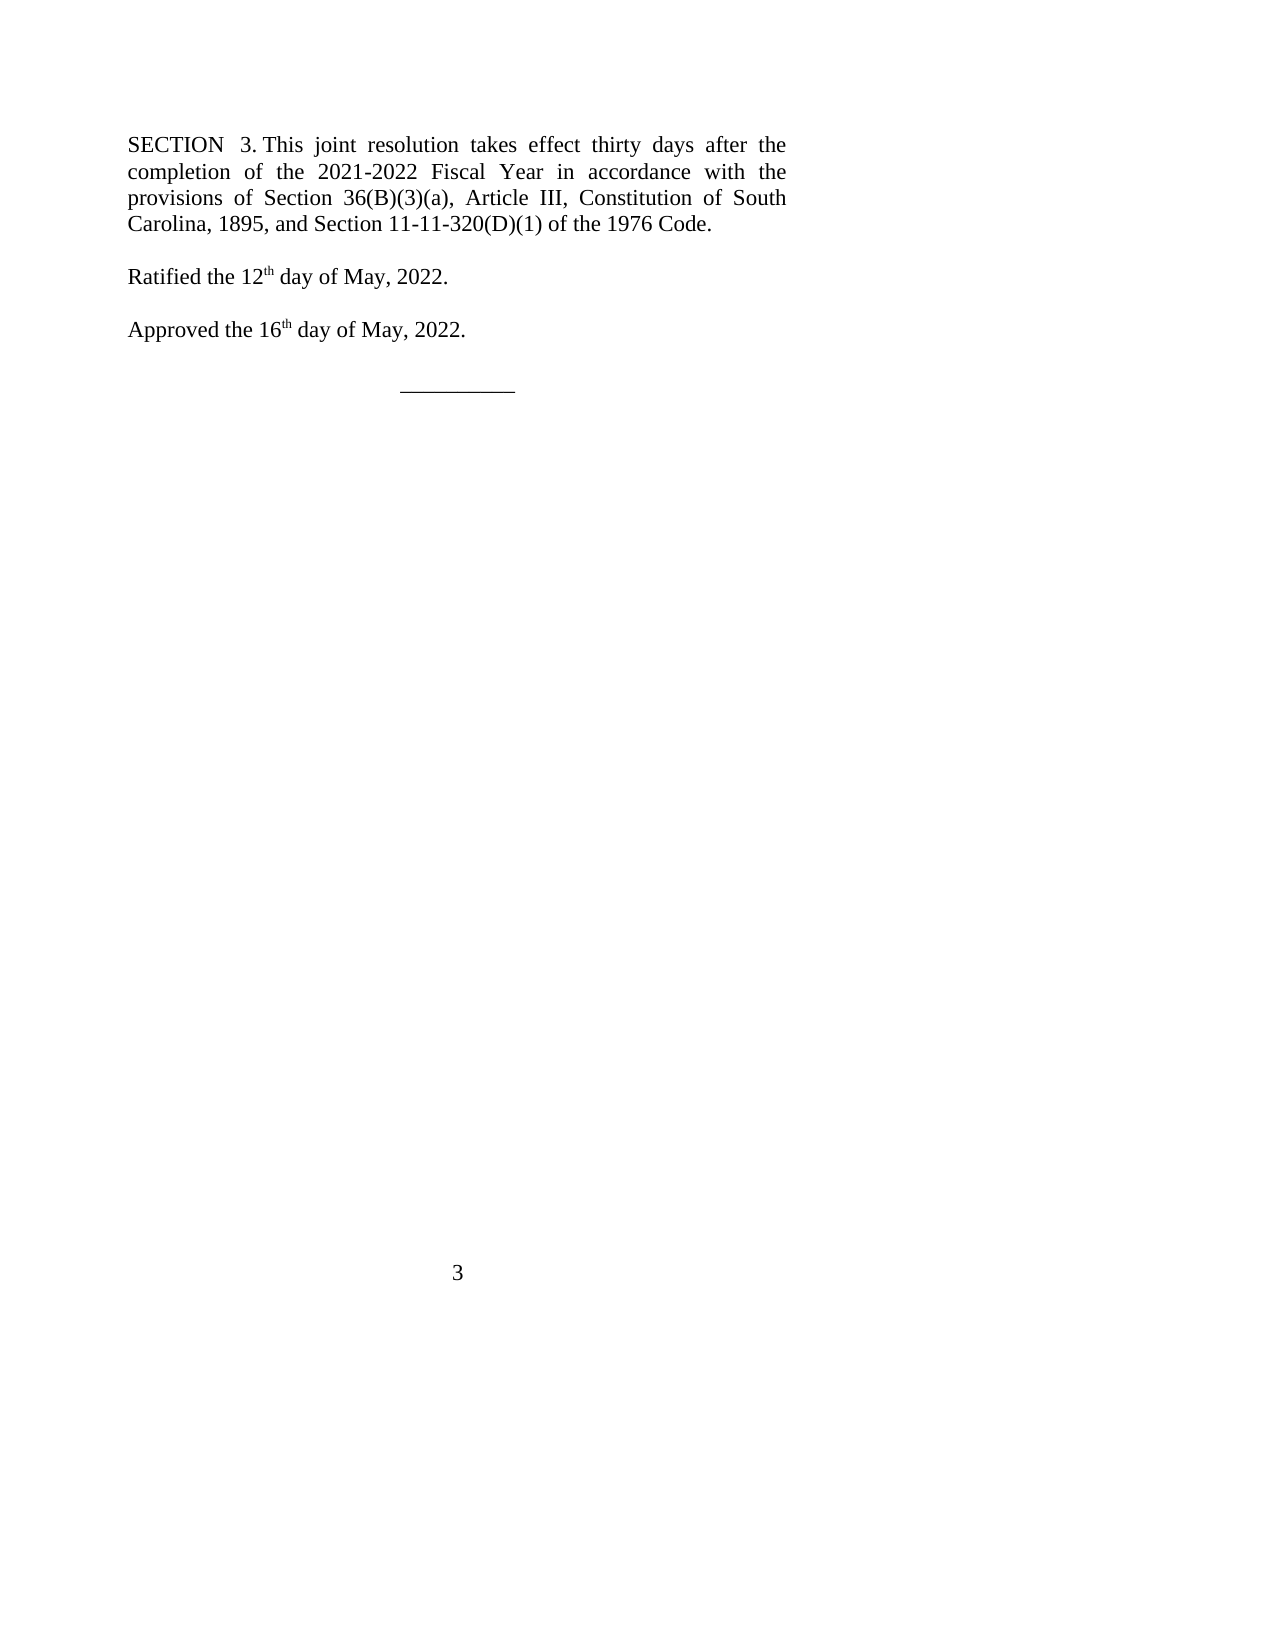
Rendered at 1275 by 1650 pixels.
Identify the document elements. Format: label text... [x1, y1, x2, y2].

text SECTION 3. This joint resolution takes effect thirty days after the completion of the 2021-2022 Fiscal Year in accordance with the provisions of Section 36(B)(3)(a), Article III, Constitution of South Carolina, 1895, and Section 11-11-320(D)(1) of the 1976 Code. [127, 131, 787, 237]
text Ratified the 12th day of May, 2022. [127, 263, 787, 289]
text Approved the 16th day of May, 2022. [127, 316, 787, 342]
text __________ [127, 368, 787, 395]
